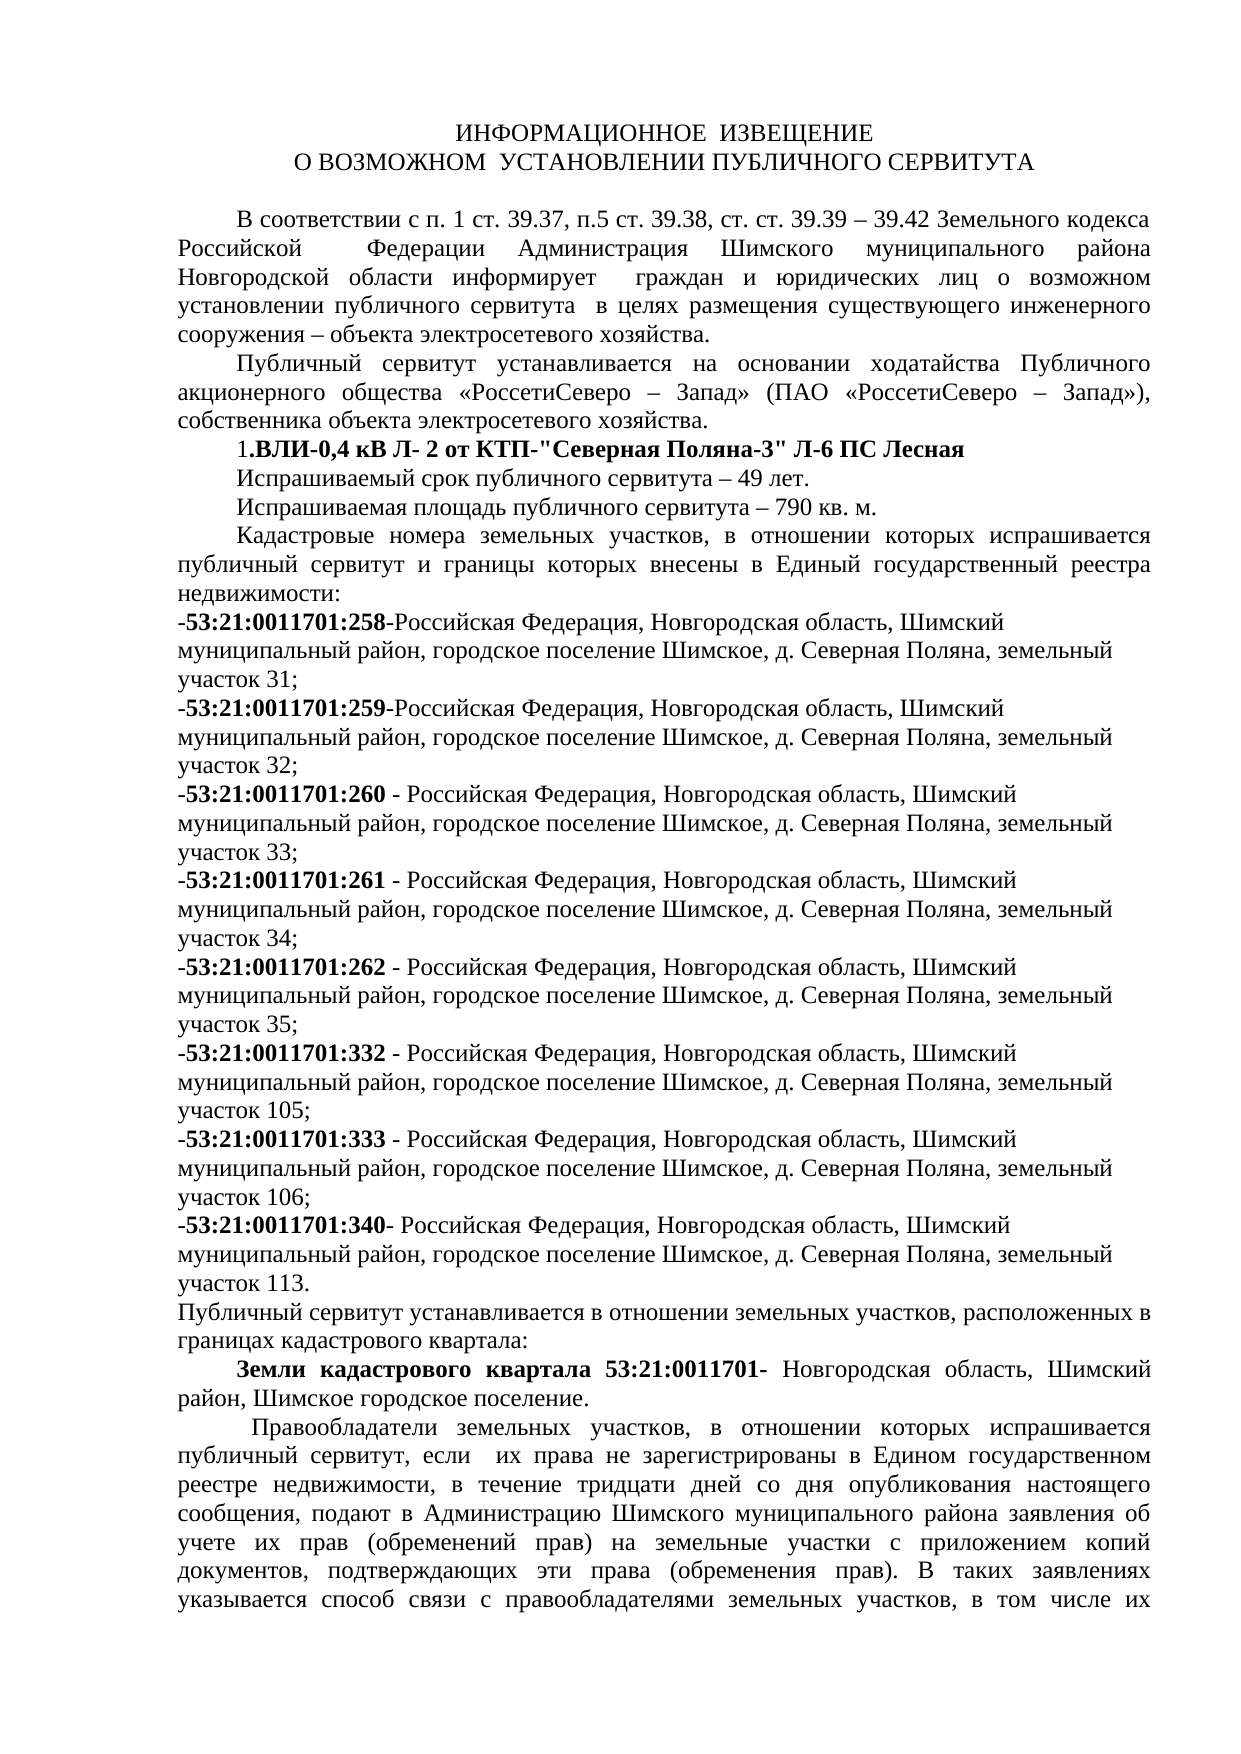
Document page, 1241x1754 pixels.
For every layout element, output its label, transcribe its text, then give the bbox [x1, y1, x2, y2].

text ИНФОРМАЦИОННОЕ ИЗВЕЩЕНИЕ [177, 118, 1152, 147]
text 1.ВЛИ-0,4 кВ Л- 2 от КТП-"Северная Поляна-3" Л-6 ПС Лесная [177, 434, 1152, 463]
text Испрашиваемый срок публичного сервитута – 49 лет. [177, 463, 1152, 492]
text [177, 1412, 1152, 1613]
text Испрашиваемая площадь публичного сервитута – 790 кв. м. [177, 492, 1152, 521]
text -53:21:0011701:260 - Российская Федерация, Новгородская область, Шимский муниципальный район, городское поселение Шимское, д. Северная Поляна, земельный участок 33; [177, 779, 1152, 866]
text -53:21:0011701:261 - Российская Федерация, Новгородская область, Шимский муниципальный район, городское поселение Шимское, д. Северная Поляна, земельный участок 34; [177, 866, 1152, 952]
list Публичный сервитут устанавливается в отношении земельных участков, расположенных в границах кадастрового квартала: [177, 1297, 1152, 1354]
text Кадастровые номера земельных участков, в отношении которых испрашивается публичный сервитут и границы которых внесены в Единый государственный реестра недвижимости: [177, 521, 1152, 607]
text О ВОЗМОЖНОМ УСТАНОВЛЕНИИ ПУБЛИЧНОГО СЕРВИТУТА [177, 147, 1152, 176]
text -53:21:0011701:258-Российская Федерация, Новгородская область, Шимский муниципальный район, городское поселение Шимское, д. Северная Поляна, земельный участок 31; [177, 607, 1152, 693]
text Земли кадастрового квартала 53:21:0011701- Новгородская область, Шимский район, Шимское городское поселение. [177, 1354, 1152, 1412]
text Публичный сервитут устанавливается на основании ходатайства Публичного акционерного общества «РоссетиСеверо – Запад» (ПАО «РоссетиСеверо – Запад»), собственника объекта электросетевого хозяйства. [177, 348, 1152, 434]
text -53:21:0011701:259-Российская Федерация, Новгородская область, Шимский муниципальный район, городское поселение Шимское, д. Северная Поляна, земельный участок 32; [177, 693, 1152, 779]
text -53:21:0011701:340- Российская Федерация, Новгородская область, Шимский муниципальный район, городское поселение Шимское, д. Северная Поляна, земельный участок 113. [177, 1211, 1152, 1297]
text -53:21:0011701:262 - Российская Федерация, Новгородская область, Шимский муниципальный район, городское поселение Шимское, д. Северная Поляна, земельный участок 35; [177, 952, 1152, 1038]
text -53:21:0011701:333 - Российская Федерация, Новгородская область, Шимский муниципальный район, городское поселение Шимское, д. Северная Поляна, земельный участок 106; [177, 1124, 1152, 1211]
text В соответствии с п. 1 ст. 39.37, п.5 ст. 39.38, ст. ст. 39.39 – 39.42 Земельного кодекса Российской Федерации Администрация Шимского муниципального района Новгородской области информирует граждан и юридических лиц о возможном установлении публичного сервитута в целях размещения существующего инженерного сооружения – объекта электросетевого хозяйства. [177, 204, 1152, 348]
text -53:21:0011701:332 - Российская Федерация, Новгородская область, Шимский муниципальный район, городское поселение Шимское, д. Северная Поляна, земельный участок 105; [177, 1038, 1152, 1124]
